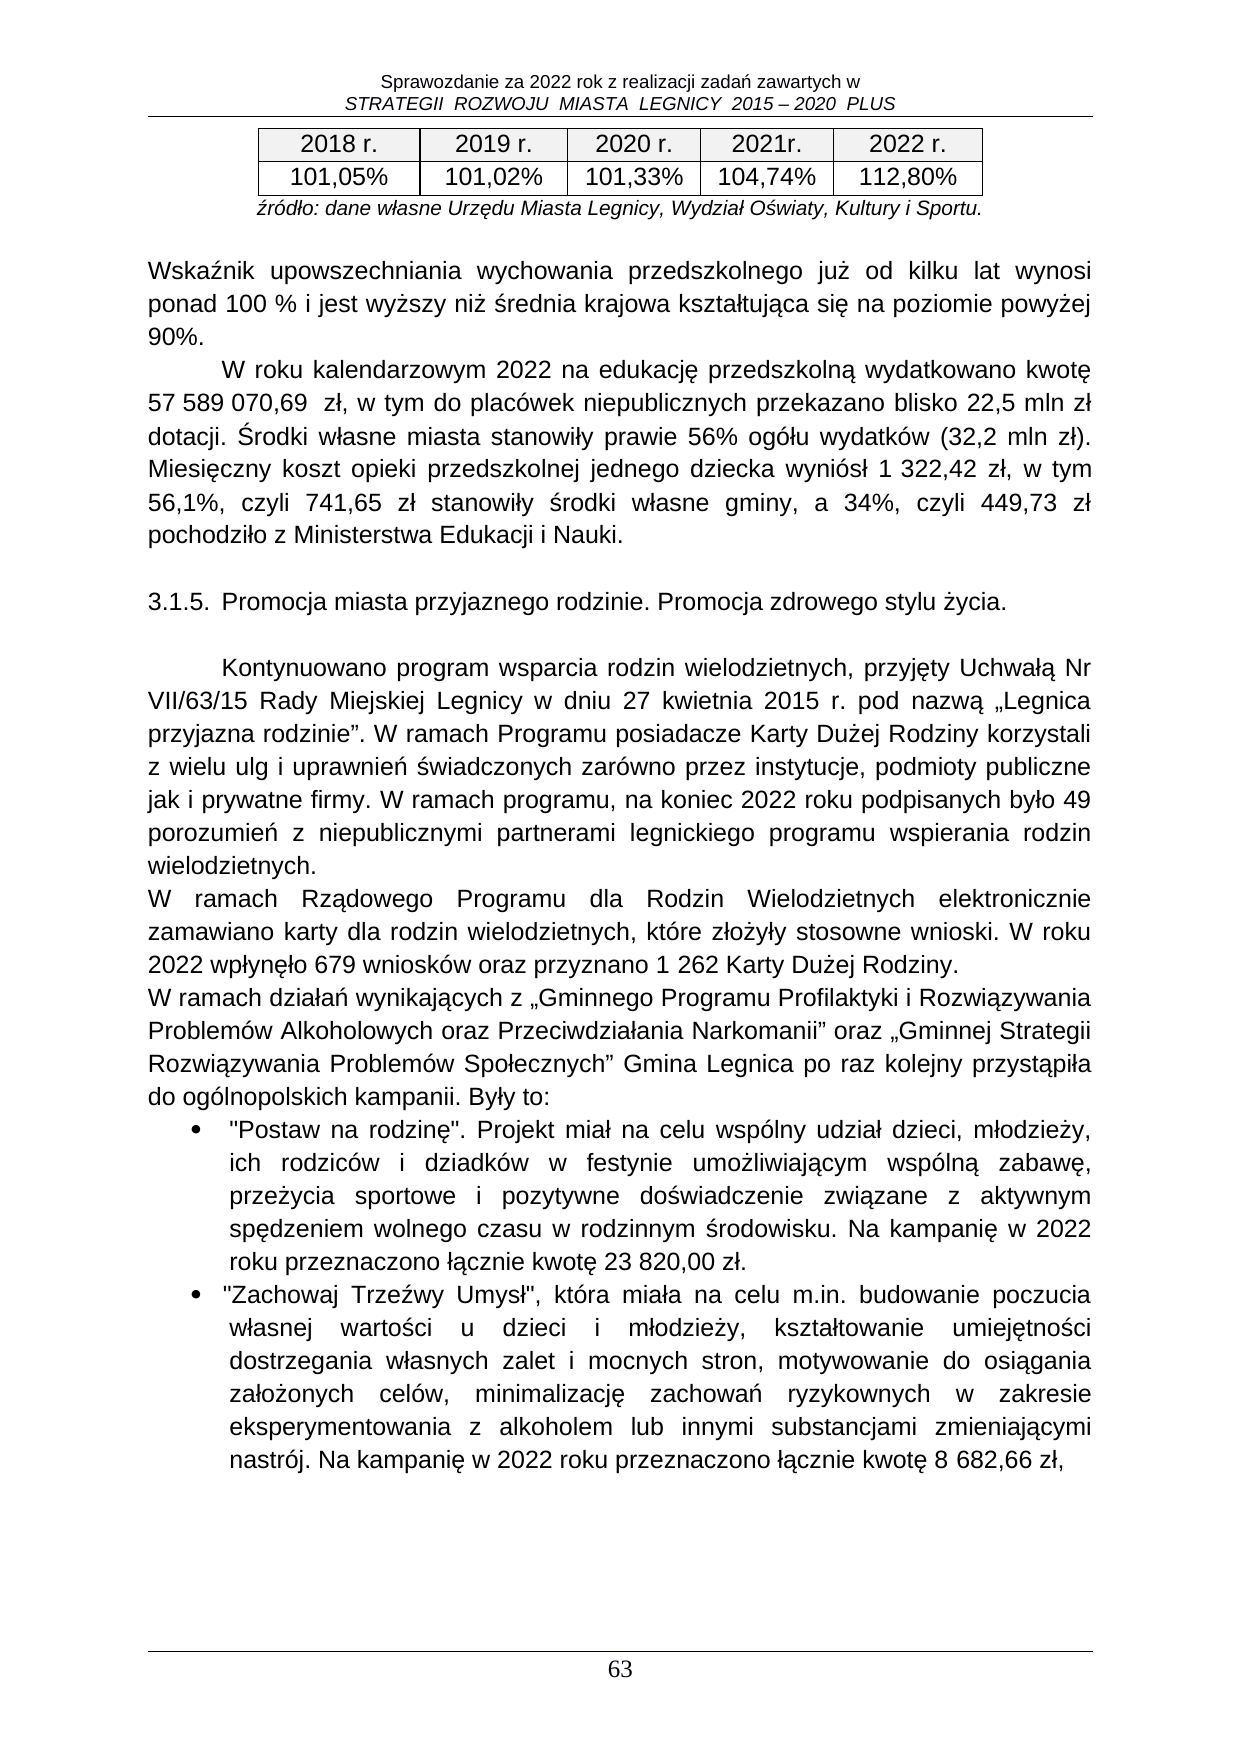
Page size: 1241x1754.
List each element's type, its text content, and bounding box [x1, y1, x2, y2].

table_cell 101,05% [259, 162, 419, 195]
table_header 2018 r. [259, 129, 419, 161]
text Kontynuowano program wsparcia rodzin wielodzietnych, przyjęty Uchwałą Nr VII/63/15 Rady Miejskiej Legnicy w dniu 27 kwietnia 2015 r. pod nazwą „Legnica przyjazna rodzinie”. W ramach Programu posiadacze Karty Dużej Rodziny korzystali z wielu ulg i uprawnień świadczonych zarówno przez instytucje, podmioty publiczne jak i prywatne firmy. W ramach programu, na koniec 2022 roku podpisanych było 49 porozumień z niepublicznymi partnerami legnickiego programu wspierania rodzin wielodzietnych. [148, 653, 1093, 879]
table_cell 101,33% [568, 162, 700, 195]
text W ramach Rządowego Programu dla Rodzin Wielodzietnych elektronicznie zamawiano karty dla rodzin wielodzietnych, które złożyły stosowne wnioski. W roku 2022 wpłynęło 679 wniosków oraz przyznano 1 262 Karty Dużej Rodziny. [148, 884, 1093, 978]
text źródło: dane własne Urzędu Miasta Legnicy, Wydział Oświaty, Kultury i Sportu. [148, 196, 1093, 220]
table_header 2022 r. [834, 129, 982, 161]
table_header 2021r. [701, 129, 833, 161]
table_cell 101,02% [421, 162, 567, 195]
text 3.1.5. Promocja miasta przyjaznego rodzinie. Promocja zdrowego stylu życia. [148, 587, 1093, 615]
table_cell 104,74% [701, 162, 833, 195]
text Wskaźnik upowszechniania wychowania przedszkolnego już od kilku lat wynosi ponad 100 % i jest wyższy niż średnia krajowa kształtująca się na poziomie powyżej 90%. [148, 256, 1093, 351]
text W ramach działań wynikających z „Gminnego Programu Profilaktyki i Rozwiązywania Problemów Alkoholowych oraz Przeciwdziałania Narkomanii” oraz „Gminnej Strategii Rozwiązywania Problemów Społecznych” Gmina Legnica po raz kolejny przystąpiła do ogólnopolskich kampanii. Były to: [148, 983, 1093, 1111]
text W roku kalendarzowym 2022 na edukację przedszkolną wydatkowano kwotę 57 589 070,69 zł, w tym do placówek niepublicznych przekazano blisko 22,5 mln zł dotacji. Środki własne miasta stanowiły prawie 56% ogółu wydatków (32,2 mln zł). Miesięczny koszt opieki przedszkolnej jednego dziecka wyniósł 1 322,42 zł, w tym 56,1%, czyli 741,65 zł stanowiły środki własne gminy, a 34%, czyli 449,73 zł pochodziło z Ministerstwa Edukacji i Nauki. [148, 355, 1093, 549]
table_header 2019 r. [421, 129, 567, 161]
table_header 2020 r. [568, 129, 700, 161]
list "Postaw na rodzinę". Projekt miał na celu wspólny udział dzieci, młodzieży, ich rodziców i dziadków w festynie umożliwiającym wspólną zabawę, przeżycia sportowe i pozytywne doświadczenie związane z aktywnym spędzeniem wolnego czasu w rodzinnym środowisku. Na kampanię w 2022 roku przeznaczono łącznie kwotę 23 820,00 zł. [192, 1115, 1093, 1276]
table_cell 112,80% [834, 162, 982, 195]
list "Zachowaj Trzeźwy Umysł", która miała na celu m.in. budowanie poczucia własnej wartości u dzieci i młodzieży, kształtowanie umiejętności dostrzegania własnych zalet i mocnych stron, motywowanie do osiągania założonych celów, minimalizację zachowań ryzykownych w zakresie eksperymentowania z alkoholem lub innymi substancjami zmieniającymi nastrój. Na kampanię w 2022 roku przeznaczono łącznie kwotę 8 682,66 zł, [192, 1280, 1093, 1474]
